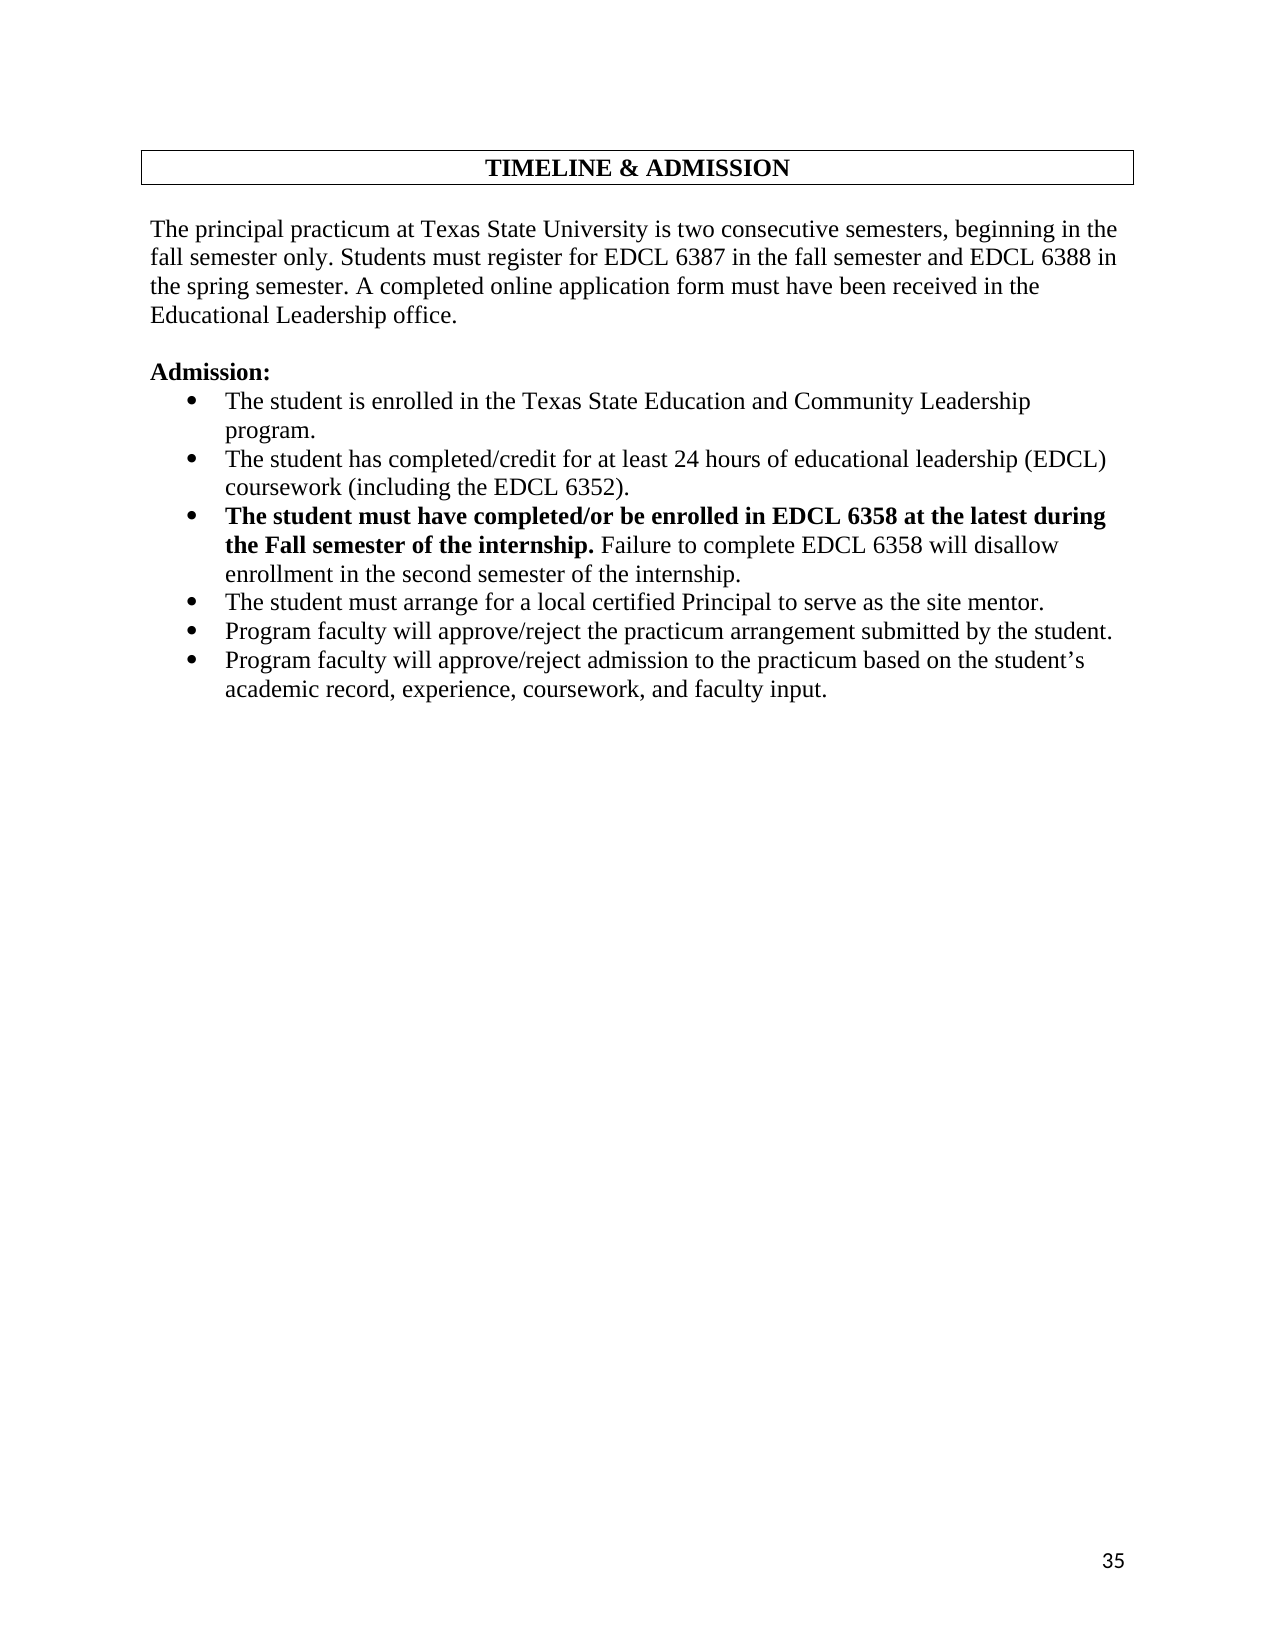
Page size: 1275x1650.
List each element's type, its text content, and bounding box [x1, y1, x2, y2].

text TIMELINE & ADMISSION [142, 151, 1133, 184]
list The student must have completed/or be enrolled in EDCL 6358 at the latest during the Fall semester of the internship. Failure to complete EDCL 6358 will disallow enrollment in the second semester of the internship. [187, 501, 1125, 587]
text The principal practicum at Texas State University is two consecutive semesters, beginning in the fall semester only. Students must register for EDCL 6387 in the fall semester and EDCL 6388 in the spring semester. A completed online application form must have been received in the Educational Leadership office. [150, 214, 1125, 329]
list Program faculty will approve/reject admission to the practicum based on the student’s academic record, experience, coursework, and faculty input. [187, 645, 1125, 702]
list The student has completed/credit for at least 24 hours of educational leadership (EDCL) coursework (including the EDCL 6352). [187, 444, 1125, 501]
list Program faculty will approve/reject the practicum arrangement submitted by the student. [187, 616, 1125, 645]
list The student is enrolled in the Texas State Education and Community Leadership program. [187, 386, 1125, 444]
text Admission: [150, 357, 1125, 386]
list The student must arrange for a local certified Principal to serve as the site mentor. [187, 587, 1125, 616]
